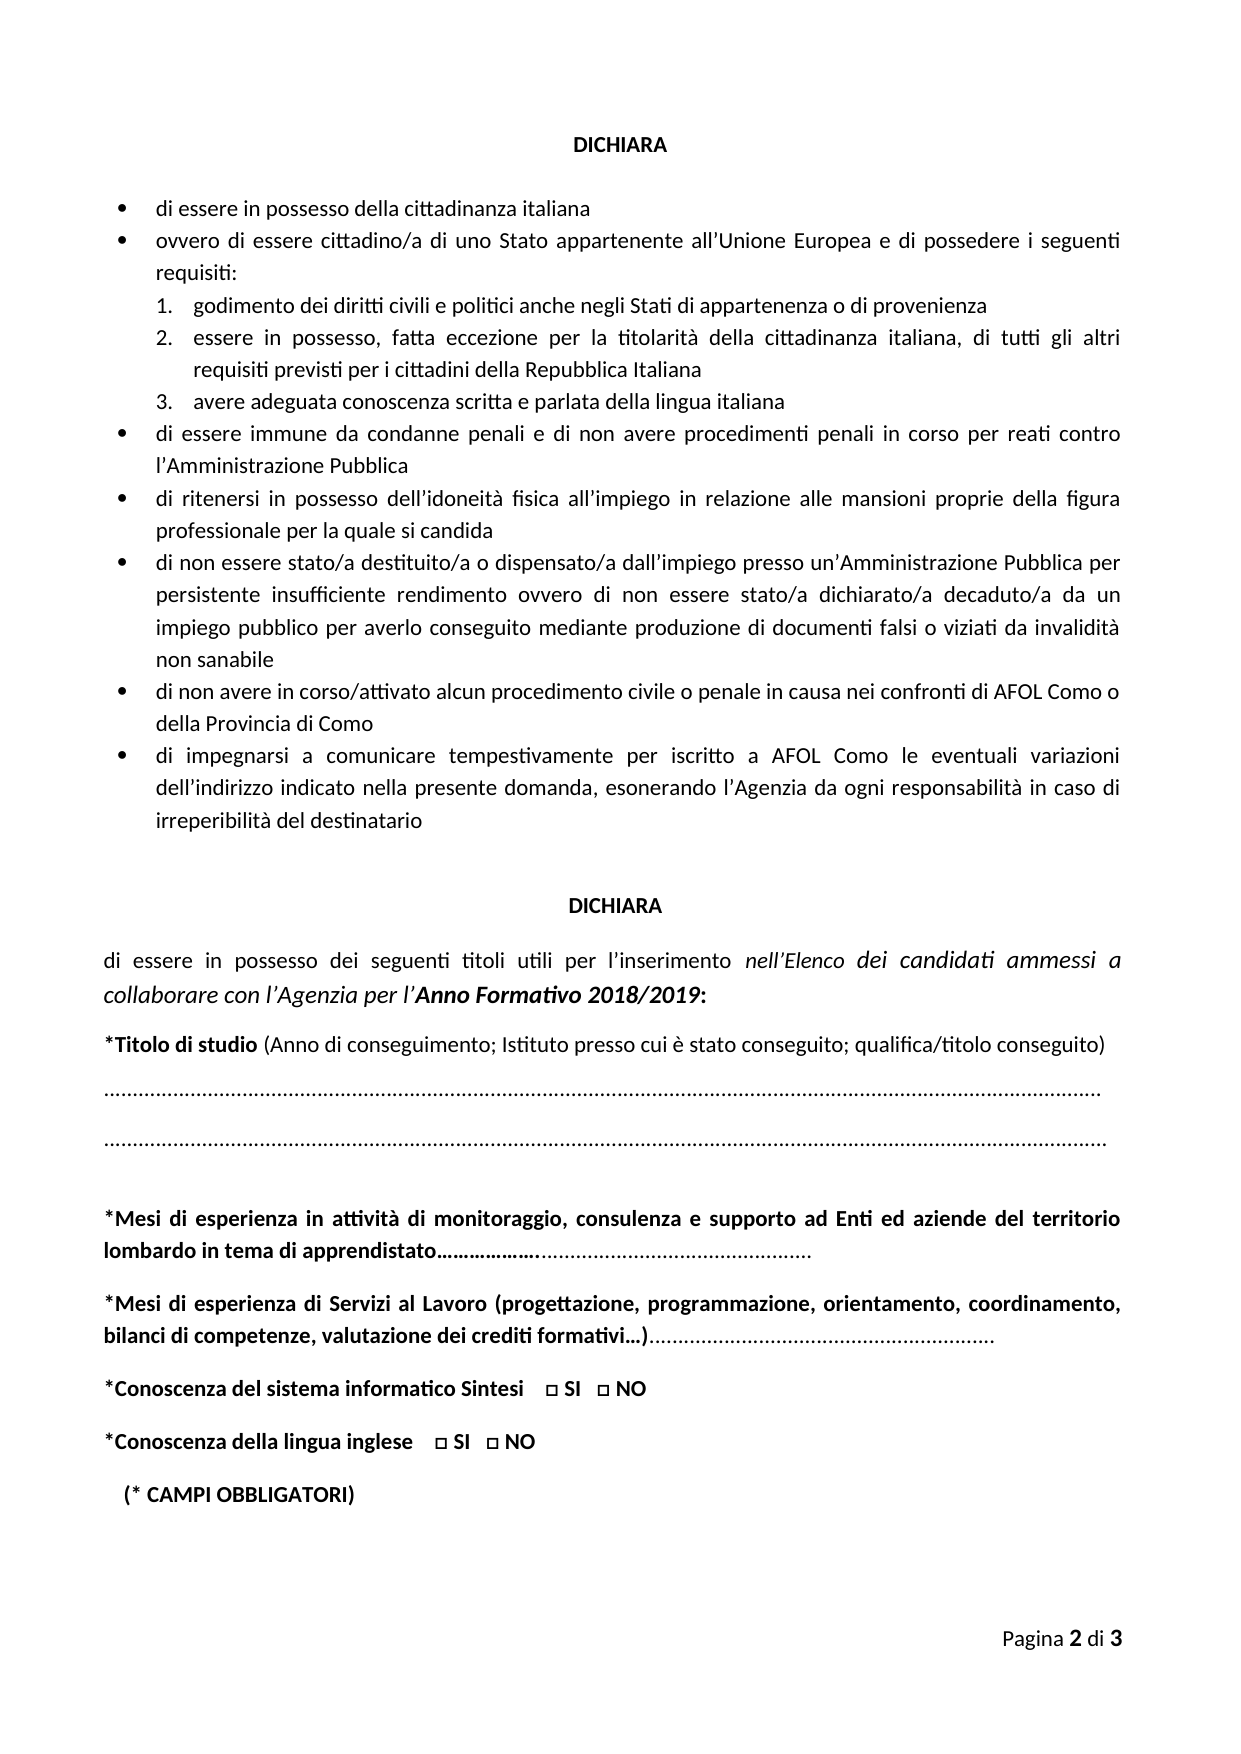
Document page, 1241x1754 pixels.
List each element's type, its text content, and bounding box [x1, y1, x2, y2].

list di impegnarsi a comunicare tempestivamente per iscritto a AFOL Como le eventuali variazioni dell’indirizzo indicato nella presente domanda, esonerando l’Agenzia da ogni responsabilità in caso di irreperibilità del destinatario [118, 741, 1122, 834]
text *Conoscenza della lingua inglese □ SI □ NO [103, 1427, 1122, 1455]
text di essere in possesso dei seguenti titoli utili per l’inserimento nell’Elenco dei candidati ammessi a collaborare con l’Agenzia per l’Anno Formativo 2018/2019: [103, 944, 1122, 1009]
list godimento dei diritti civili e politici anche negli Stati di appartenenza o di provenienza [156, 291, 1122, 319]
text DICHIARA [103, 891, 1122, 919]
text *Mesi di esperienza in attività di monitoraggio, consulenza e supporto ad Enti ed aziende del territorio lombardo in tema di apprendistato………………................................................ [103, 1204, 1122, 1264]
list ovvero di essere cittadino/a di uno Stato appartenente all’Unione Europea e di possedere i seguenti requisiti: [118, 226, 1122, 287]
text DICHIARA [118, 130, 1122, 158]
text *Conoscenza del sistema informatico Sintesi □ SI □ NO [103, 1374, 1122, 1402]
list essere in possesso, fatta eccezione per la titolarità della cittadinanza italiana, di tutti gli altri requisiti previsti per i cittadini della Repubblica Italiana [156, 323, 1122, 383]
list di ritenersi in possesso dell’idoneità fisica all’impiego in relazione alle mansioni proprie della figura professionale per la quale si candida [118, 484, 1122, 544]
list avere adeguata conoscenza scritta e parlata della lingua italiana [156, 387, 1122, 415]
list (* CAMPI OBBLIGATORI) [118, 1480, 1122, 1508]
list di essere in possesso della cittadinanza italiana [118, 194, 1122, 222]
text *Titolo di studio (Anno di conseguimento; Istituto presso cui è stato conseguito; qualifica/titolo conseguito) [103, 1035, 1122, 1057]
list di non avere in corso/attivato alcun procedimento civile o penale in causa nei confronti di AFOL Como o della Provincia di Como [118, 677, 1122, 737]
text .............................................................................................................................................................................. [103, 1128, 1122, 1151]
list di non essere stato/a destituito/a o dispensato/a dall’impiego presso un’Amministrazione Pubblica per persistente insufficiente rendimento ovvero di non essere stato/a dichiarato/a decaduto/a da un impiego pubblico per averlo conseguito mediante produzione di documenti falsi o viziati da invalidità non sanabile [118, 548, 1122, 673]
list di essere immune da condanne penali e di non avere procedimenti penali in corso per reati contro l’Amministrazione Pubblica [118, 419, 1122, 480]
text *Mesi di esperienza di Servizi al Lavoro (progettazione, programmazione, orientamento, coordinamento, bilanci di competenze, valutazione dei crediti formativi…)............................................................ [103, 1289, 1122, 1349]
text ............................................................................................................................................................................. [103, 1078, 1122, 1100]
